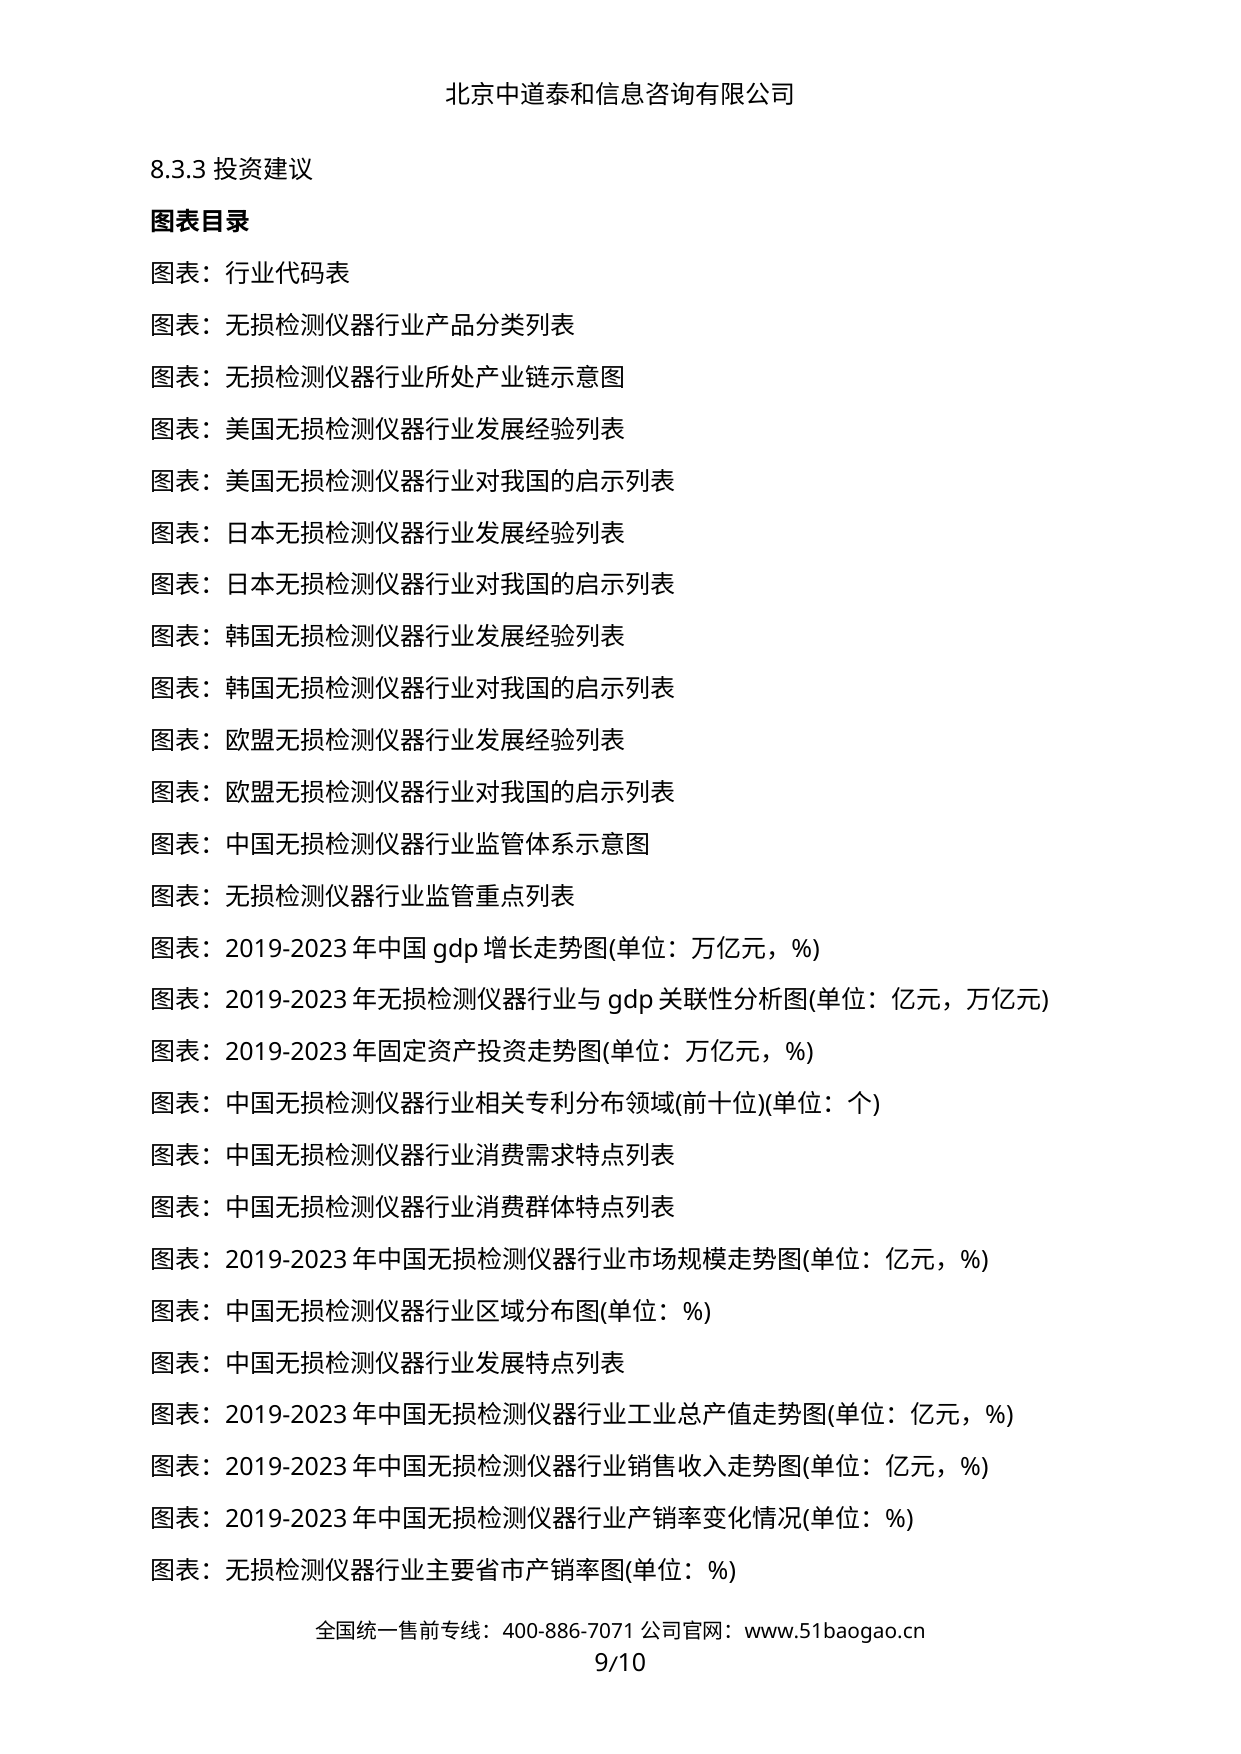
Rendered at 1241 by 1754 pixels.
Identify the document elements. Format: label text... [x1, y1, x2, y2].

text 图表：中国无损检测仪器行业监管体系示意图 [150, 824, 1090, 861]
text 图表：2019-2023年中国无损检测仪器行业销售收入走势图(单位：亿元，%) [150, 1447, 1090, 1483]
text 图表：无损检测仪器行业所处产业链示意图 [150, 357, 1090, 394]
text 图表：中国无损检测仪器行业发展特点列表 [150, 1343, 1090, 1379]
text 图表：中国无损检测仪器行业消费群体特点列表 [150, 1187, 1090, 1224]
text 图表：2019-2023年中国无损检测仪器行业市场规模走势图(单位：亿元，%) [150, 1239, 1090, 1276]
text 图表：2019-2023年无损检测仪器行业与gdp关联性分析图(单位：亿元，万亿元) [150, 980, 1090, 1016]
text 图表：日本无损检测仪器行业发展经验列表 [150, 513, 1090, 549]
text 图表：2019-2023年中国无损检测仪器行业产销率变化情况(单位：%) [150, 1499, 1090, 1535]
text 图表：美国无损检测仪器行业发展经验列表 [150, 409, 1090, 446]
text 图表：美国无损检测仪器行业对我国的启示列表 [150, 461, 1090, 497]
text 图表：无损检测仪器行业产品分类列表 [150, 306, 1090, 342]
text 图表：2019-2023年固定资产投资走势图(单位：万亿元，%) [150, 1032, 1090, 1068]
text 图表：2019-2023年中国gdp增长走势图(单位：万亿元，%) [150, 928, 1090, 964]
text 图表：无损检测仪器行业主要省市产销率图(单位：%) [150, 1551, 1090, 1587]
text 图表：日本无损检测仪器行业对我国的启示列表 [150, 565, 1090, 601]
text 图表：欧盟无损检测仪器行业发展经验列表 [150, 721, 1090, 757]
text 图表目录 [150, 202, 1090, 238]
text 图表：韩国无损检测仪器行业对我国的启示列表 [150, 669, 1090, 705]
text 图表：行业代码表 [150, 254, 1090, 290]
text 图表：无损检测仪器行业监管重点列表 [150, 876, 1090, 912]
text 图表：中国无损检测仪器行业区域分布图(单位：%) [150, 1291, 1090, 1327]
text 8.3.3 投资建议 [150, 150, 1090, 186]
text 图表：中国无损检测仪器行业相关专利分布领域(前十位)(单位：个) [150, 1084, 1090, 1120]
text 图表：韩国无损检测仪器行业发展经验列表 [150, 617, 1090, 653]
text 图表：中国无损检测仪器行业消费需求特点列表 [150, 1136, 1090, 1172]
text 图表：2019-2023年中国无损检测仪器行业工业总产值走势图(单位：亿元，%) [150, 1395, 1090, 1431]
text 图表：欧盟无损检测仪器行业对我国的启示列表 [150, 772, 1090, 809]
